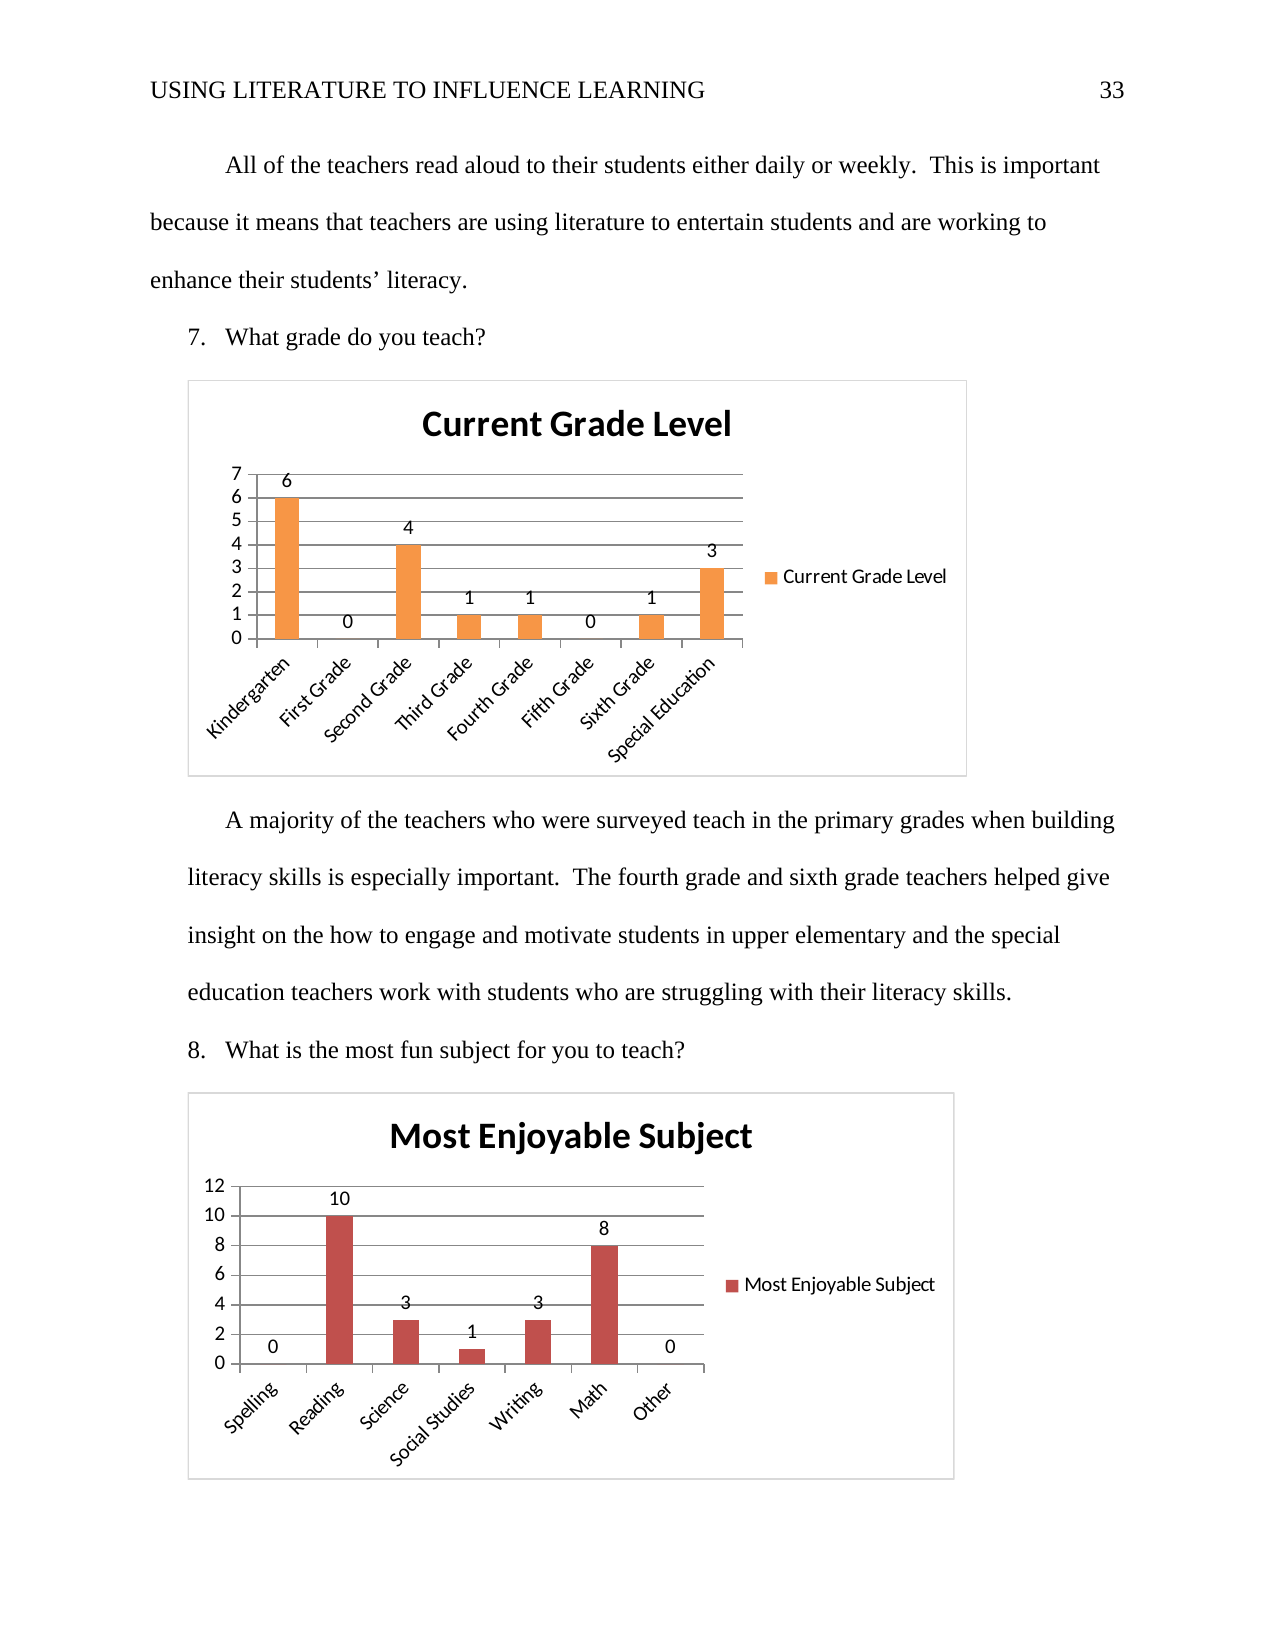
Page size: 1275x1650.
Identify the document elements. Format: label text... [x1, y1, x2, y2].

text All of the teachers read aloud to their students either daily or weekly. This is important because it means that teachers are using literature to entertain students and are working to enhance their students’ literacy. [150, 150, 1125, 294]
text A majority of the teachers who were surveyed teach in the primary grades when building literacy skills is especially important. The fourth grade and sixth grade teachers helped give insight on the how to engage and motivate students in upper elementary and the special education teachers work with students who are struggling with their literacy skills. [187, 805, 1125, 1006]
list What is the most fun subject for you to teach? [187, 1035, 1125, 1064]
list What grade do you teach? [187, 322, 1125, 351]
